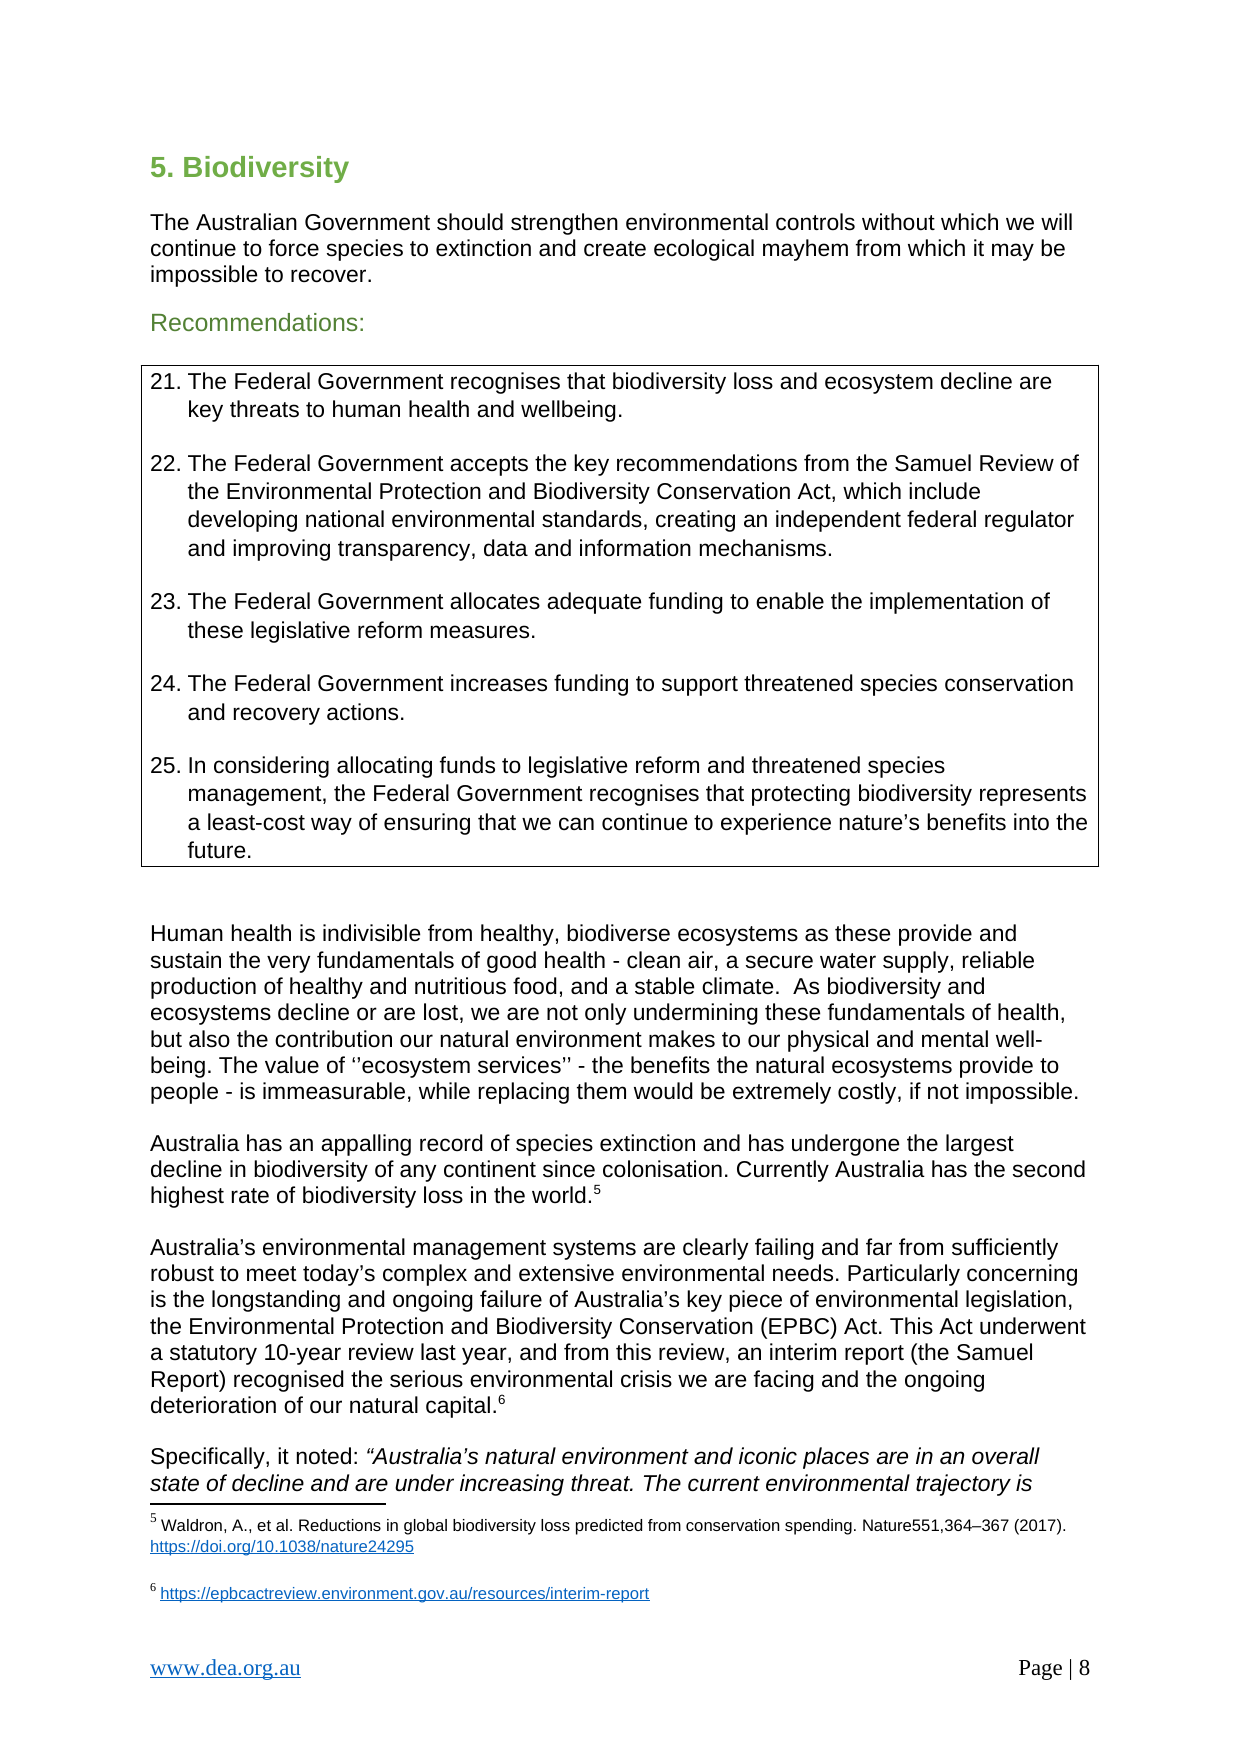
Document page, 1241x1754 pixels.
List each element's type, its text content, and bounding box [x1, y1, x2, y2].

list The Federal Government accepts the key recommendations from the Samuel Review of the Environmental Protection and Biodiversity Conservation Act, which include developing national environmental standards, creating an independent federal regulator and improving transparency, data and information mechanisms. [142, 446, 1098, 561]
list In considering allocating funds to legislative reform and threatened species management, the Federal Government recognises that protecting biodiversity represents a least-cost way of ensuring that we can continue to experience nature’s benefits into the future. [142, 749, 1098, 866]
text Australia has an appalling record of species extinction and has undergone the largest decline in biodiversity of any continent since colonisation. Currently Australia has the second highest rate of biodiversity loss in the world. [150, 1130, 1090, 1209]
text Australia’s environmental management systems are clearly failing and far from robust to meet today’s complex and extensive environmental needs. Particularly concerning is the longstanding and ongoing failure of Australia’s key piece of environmental legislation, the Environmental Protection and Biodiversity Conservation (EPBC) Act. This Act underwent a statutory 10-year review last year, and from this review, an interim report (the Samuel Report) recognised the serious environmental crisis we are facing and the ongoing deterioration of our natural capital. [150, 1234, 1090, 1418]
text 5. Biodiversity [150, 150, 1090, 183]
list The Federal Government recognises that biodiversity loss and ecosystem decline are key threats to human health and wellbeing. [142, 366, 1098, 422]
subtitle Recommendations: [150, 308, 1090, 337]
list The Federal Government allocates adequate funding to enable the implementation of these legislative reform measures. [142, 585, 1098, 643]
list The Federal Government increases funding to support threatened species conservation and recovery actions. [142, 667, 1098, 725]
text The Australian Government should strengthen environmental controls without which we will continue to force species to extinction and create ecological mayhem from which it may be impossible to recover. [150, 208, 1090, 288]
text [150, 1443, 1090, 1496]
text Human health is indivisible from healthy, biodiverse ecosystems as these provide and sustain the very fundamentals of good health - clean air, a secure water supply, reliable production of healthy and nutritious food, and a stable climate. As biodiversity and ecosystems decline or are lost, we are not only undermining these fundamentals of health, but also the contribution our natural environment makes to our physical and mental well-being. The value of ‘’ecosystem services’’ - the benefits the natural ecosystems provide to people - is immeasurable, while replacing them would be extremely costly, if not impossible. [150, 920, 1090, 1105]
